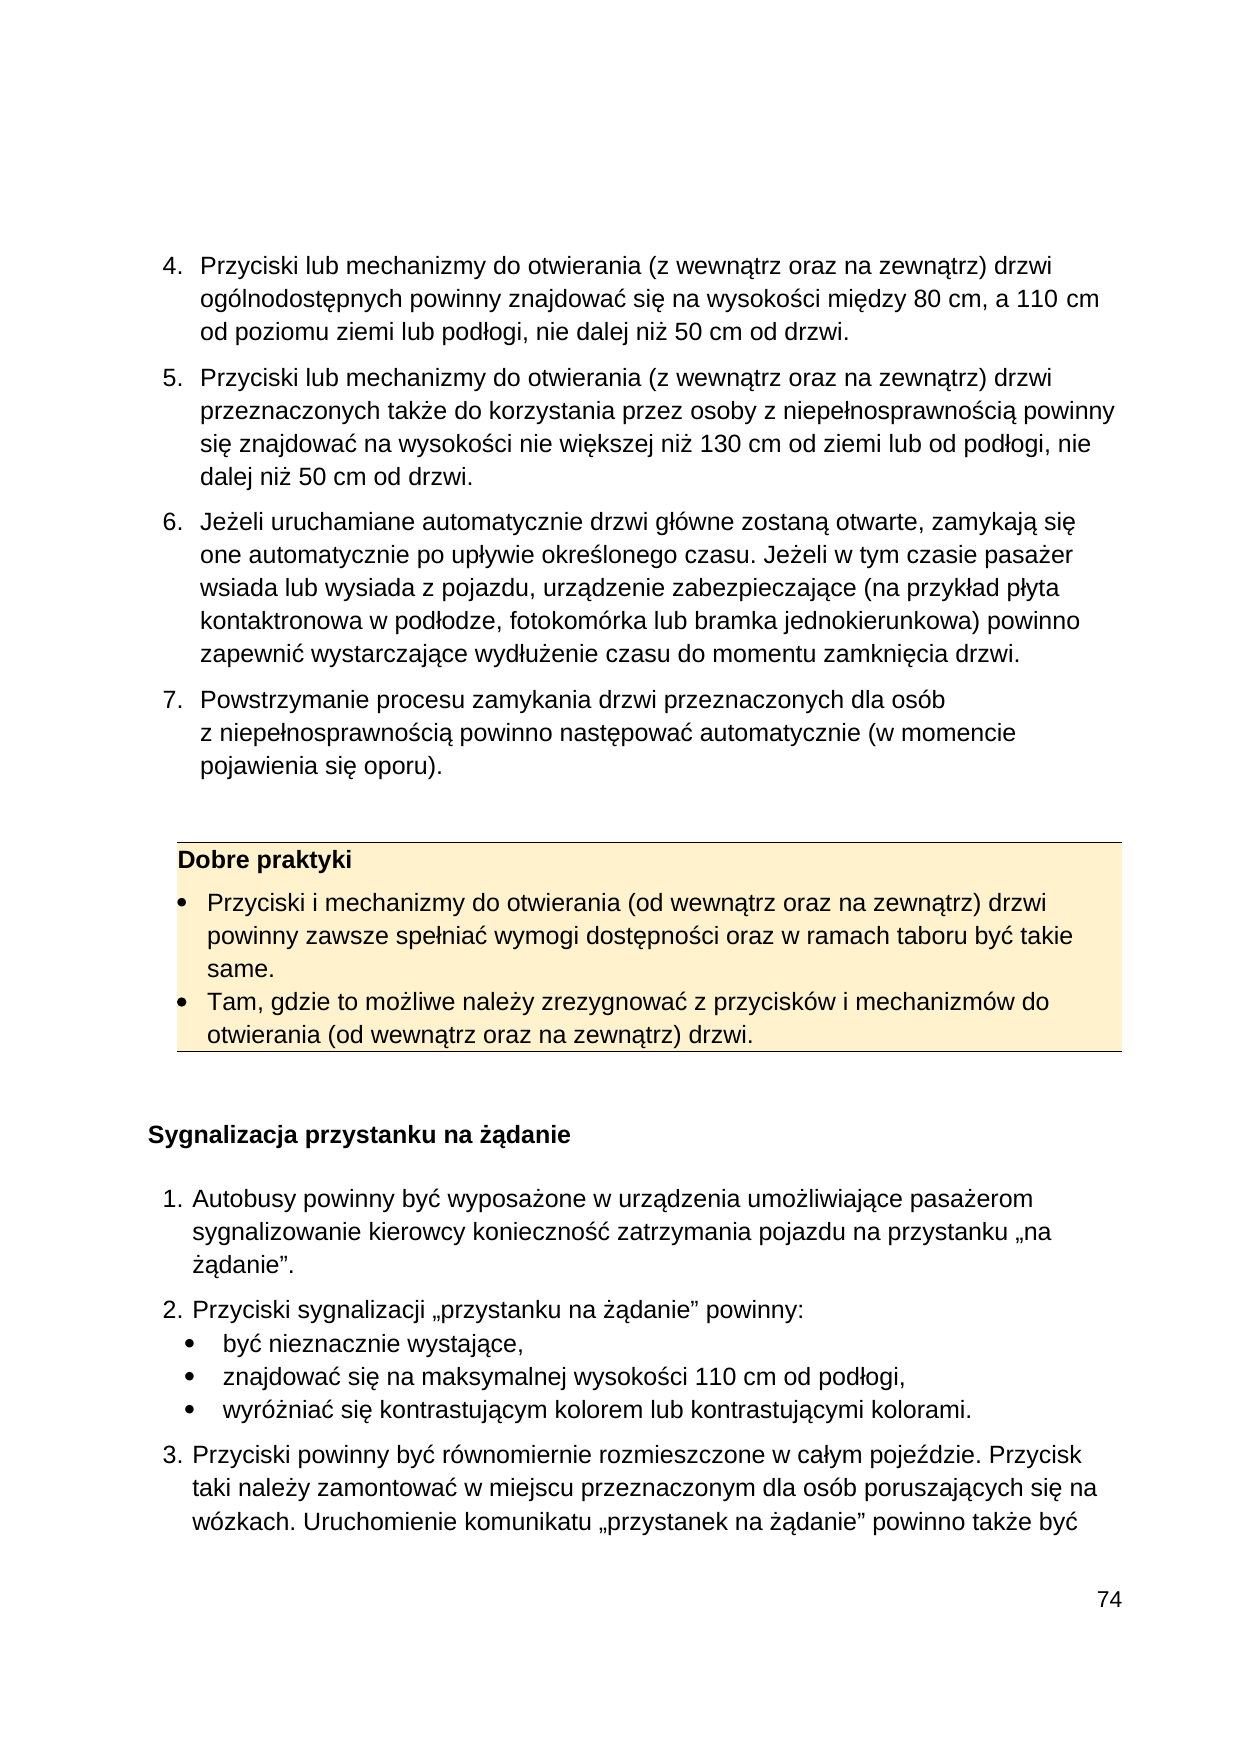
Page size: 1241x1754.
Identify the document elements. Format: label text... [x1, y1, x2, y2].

list Przyciski sygnalizacji „przystanku na żądanie” powinny: [162, 1296, 1122, 1324]
list Powstrzymanie procesu zamykania drzwi przeznaczonych dla osób z niepełnosprawnością powinno następować automatycznie (w momencie pojawienia się oporu). [162, 685, 1122, 779]
text Dobre praktyki [177, 843, 1122, 874]
list Przyciski i mechanizmy do otwierania (od wewnątrz oraz na zewnątrz) drzwi powinny zawsze spełniać wymogi dostępności oraz w ramach taboru być takie same. [177, 885, 1122, 983]
list Autobusy powinny być wyposażone w urządzenia umożliwiające pasażerom sygnalizowanie kierowcy konieczność zatrzymania pojazdu na przystanku „na żądanie”. [162, 1184, 1122, 1279]
list wyróżniać się kontrastującym kolorem lub kontrastującymi kolorami. [185, 1395, 1122, 1424]
list Jeżeli uruchamiane automatycznie drzwi główne zostaną otwarte, zamykają się one automatycznie po upływie określonego czasu. Jeżeli w tym czasie pasażer wsiada lub wysiada z pojazdu, urządzenie zabezpieczające (na przykład płyta kontaktronowa w podłodze, fotokomórka lub bramka jednokierunkowa) powinno zapewnić wystarczające wydłużenie czasu do momentu zamknięcia drzwi. [162, 507, 1122, 668]
list Przyciski lub mechanizmy do otwierania (z wewnątrz oraz na zewnątrz) drzwi ogólnodostępnych powinny znajdować się na wysokości między 80 cm, a 110 cm od poziomu ziemi lub podłogi, nie dalej niż 50 cm od drzwi. [162, 251, 1122, 346]
list znajdować się na maksymalnej wysokości 110 cm od podłogi, [185, 1362, 1122, 1391]
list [162, 1440, 1122, 1535]
list być nieznacznie wystające, [185, 1328, 1122, 1357]
list Przyciski lub mechanizmy do otwierania (z wewnątrz oraz na zewnątrz) drzwi przeznaczonych także do korzystania przez osoby z niepełnosprawnością powinny się znajdować na wysokości nie większej niż 130 cm od ziemi lub od podłogi, nie dalej niż 50 cm od drzwi. [162, 363, 1122, 490]
text Sygnalizacja przystanku na żądanie [148, 1120, 1122, 1149]
list Tam, gdzie to możliwe należy zrezygnować z przycisków i mechanizmów do otwierania (od wewnątrz oraz na zewnątrz) drzwi. [177, 984, 1122, 1051]
